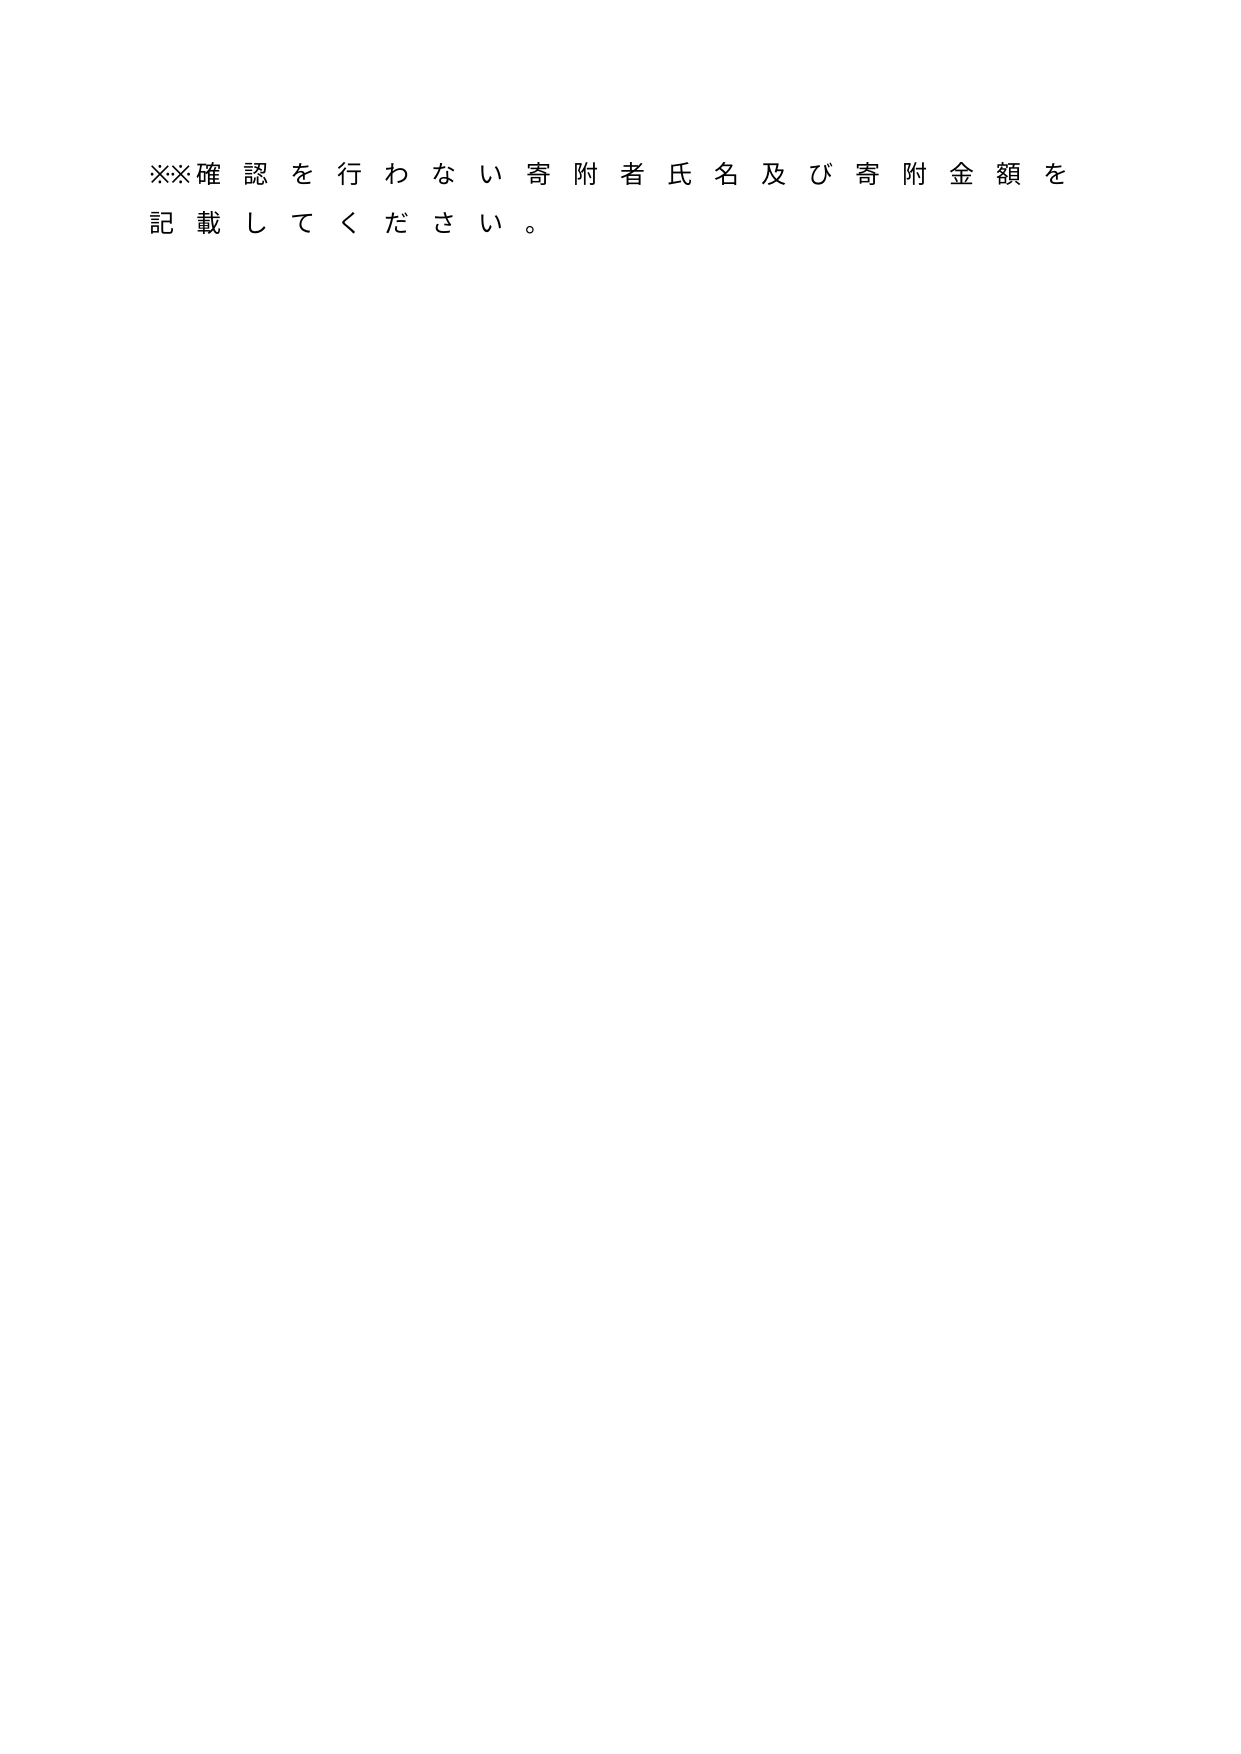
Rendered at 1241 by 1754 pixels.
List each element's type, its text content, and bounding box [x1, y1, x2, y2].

text ※※確認を行わない寄附者氏名及び寄附金額を記載してください。 [149, 149, 1091, 246]
